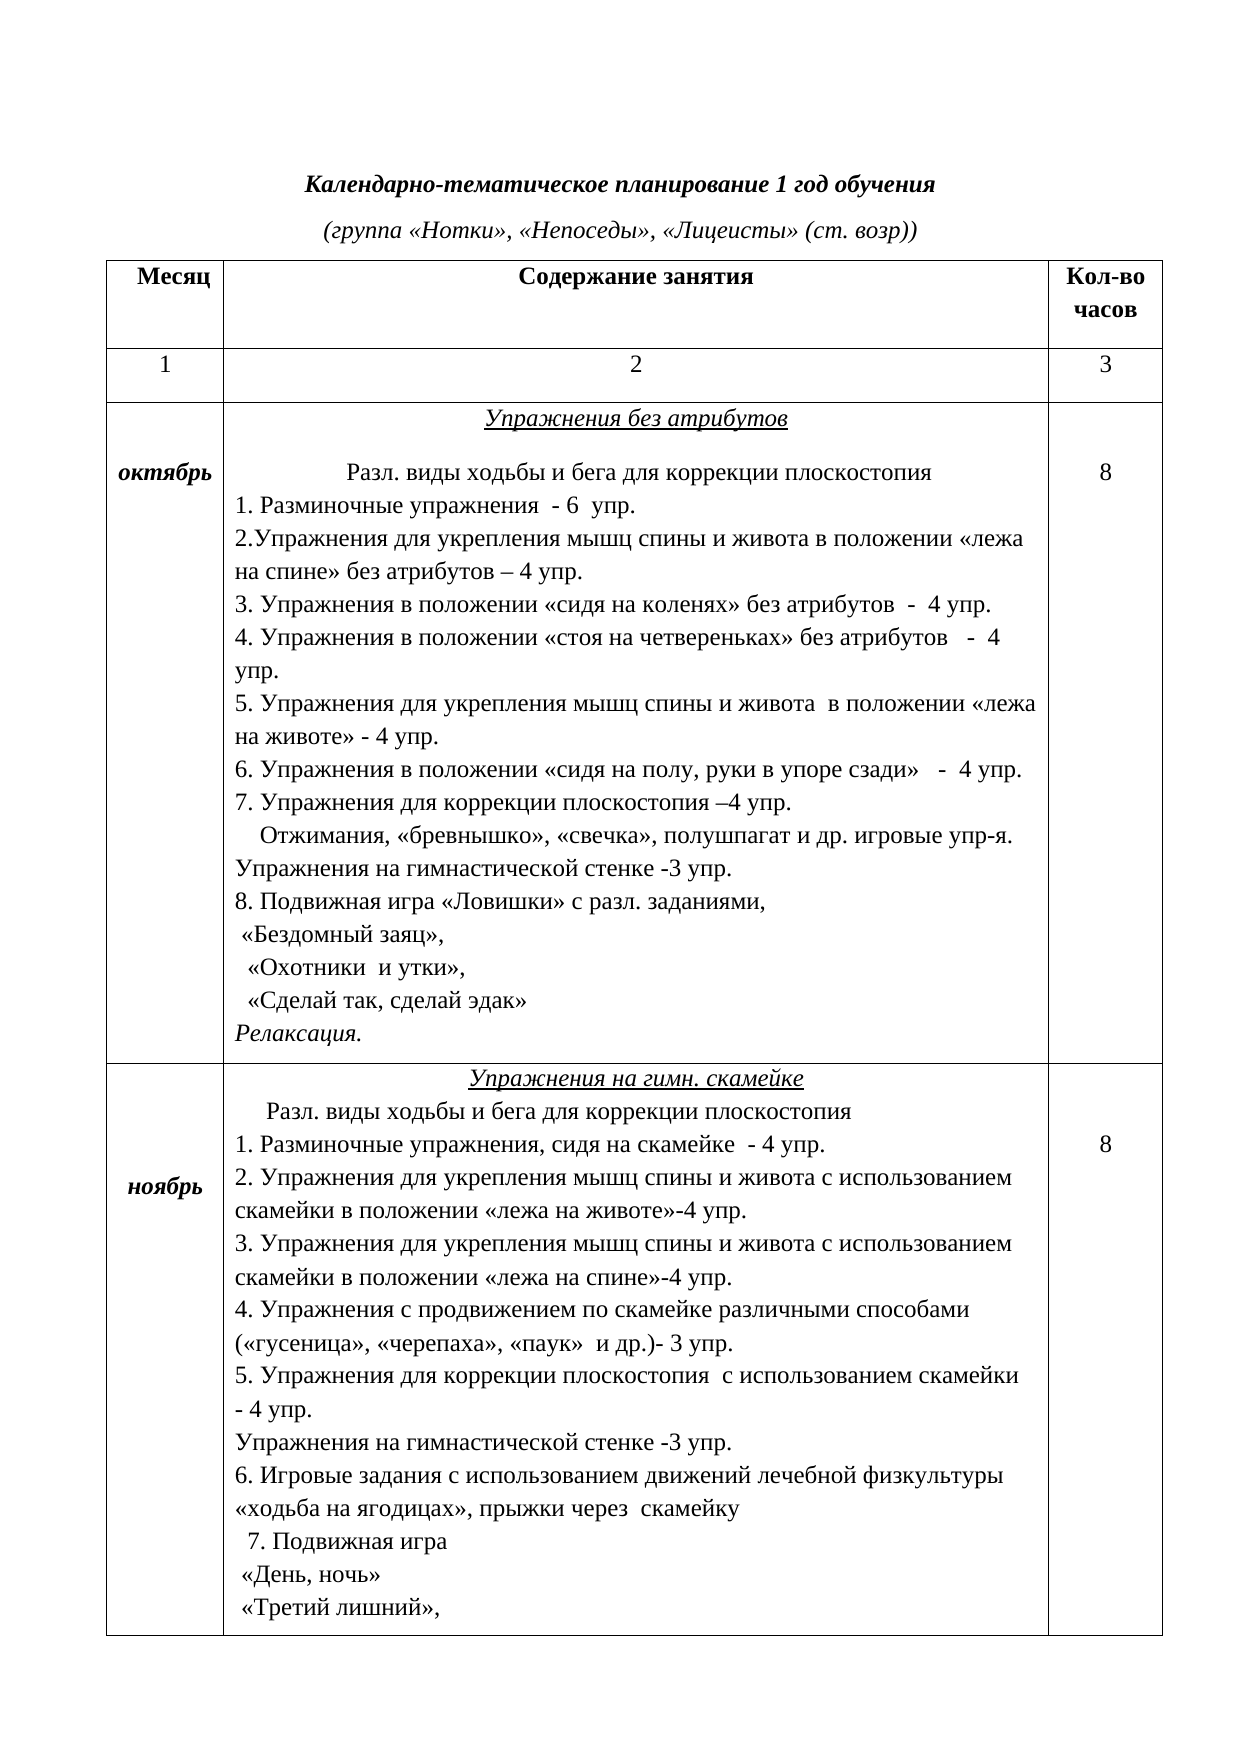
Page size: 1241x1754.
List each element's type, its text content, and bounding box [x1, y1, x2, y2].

text Календарно-тематическое планирование 1 год обучения [118, 169, 1122, 198]
table_header Кол-во часов [1049, 261, 1162, 348]
table_cell Упражнения без атрибутов Разл. виды ходьбы и бега для коррекции плоскостопия 1. Разминочные упражнения - 6 упр. 2.Упражнения для укрепления мышц спины и живота в положении «лежа на спине» без атрибутов – 4 упр. 3. Упражнения в положении «сидя на коленях» без атрибутов - 4 упр. 4. Упражнения в положении «стоя на четвереньках» без атрибутов - 4 упр. 5. Упражнения для укрепления мышц спины и живота в положении «лежа на животе» - 4 упр. 6. Упражнения в положении «сидя на полу, руки в упоре сзади» - 4 упр. 7. Упражнения для коррекции плоскостопия –4 упр. Отжимания, «бревнышко», «свечка», полушпагат и др. игровые упр-я. Упражнения на гимнастической стенке -3 упр. 8. Подвижная игра «Ловишки» с разл. заданиями, «Бездомный заяц», «Охотники и утки», «Сделай так, сделай эдак» Релаксация. [224, 403, 1048, 1062]
table_cell 2 [224, 349, 1048, 402]
table_cell ноябрь [107, 1064, 223, 1635]
table_cell 8 [1049, 403, 1162, 1062]
table_header Содержание занятия [224, 261, 1048, 348]
table_header Месяц [107, 261, 223, 348]
text (группа «Нотки», «Непоседы», «Лицеисты» (ст. возр)) [118, 215, 1122, 243]
table_cell 8 [1049, 1064, 1162, 1635]
table_cell 1 [107, 349, 223, 402]
table_cell 3 [1049, 349, 1162, 402]
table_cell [224, 1064, 1048, 1635]
table_cell октябрь [107, 403, 223, 1062]
